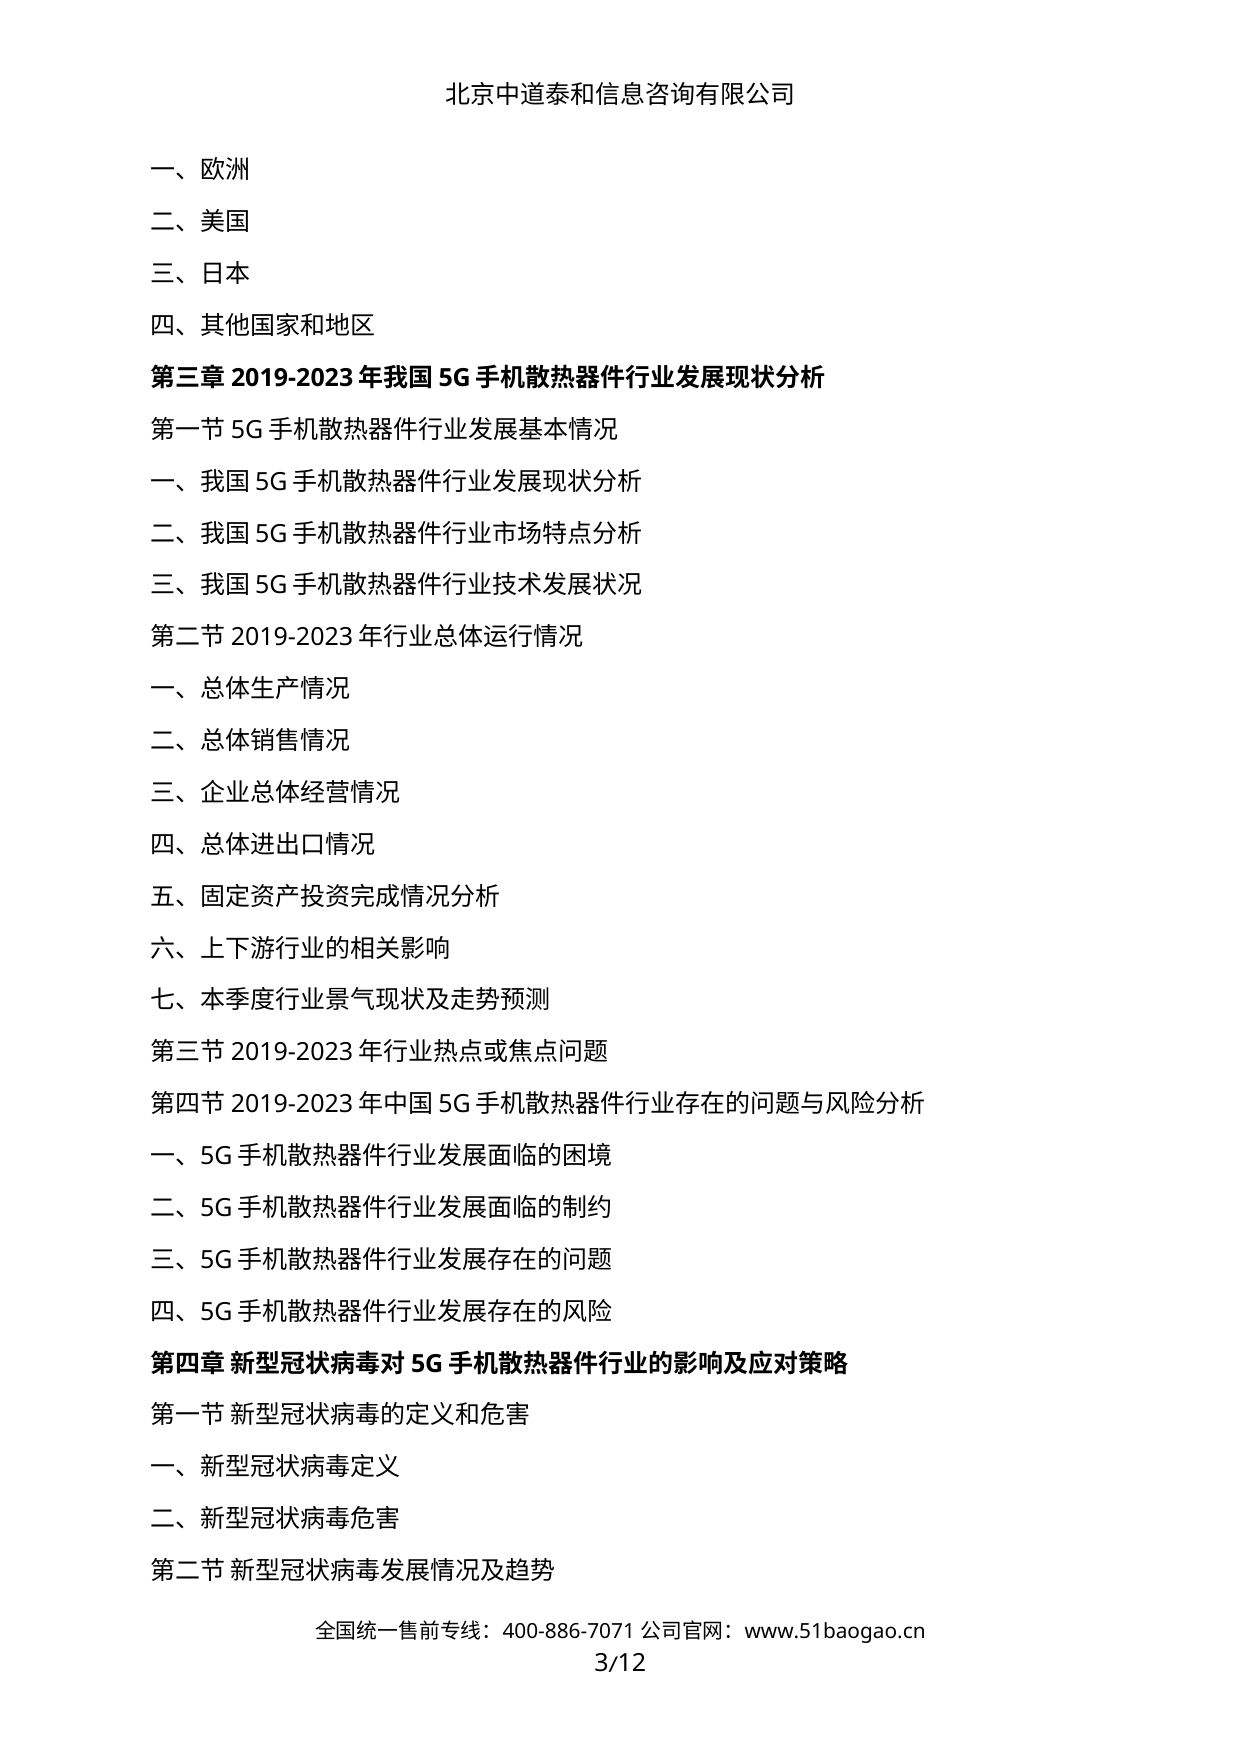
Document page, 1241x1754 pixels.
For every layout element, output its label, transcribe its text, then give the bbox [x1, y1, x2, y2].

text 第四章 新型冠状病毒对5G手机散热器件行业的影响及应对策略 [150, 1343, 1090, 1379]
text 一、我国5G手机散热器件行业发展现状分析 [150, 461, 1090, 497]
text 二、新型冠状病毒危害 [150, 1499, 1090, 1535]
text 三、日本 [150, 254, 1090, 290]
text 一、新型冠状病毒定义 [150, 1447, 1090, 1483]
text 三、我国5G手机散热器件行业技术发展状况 [150, 565, 1090, 601]
text 二、5G手机散热器件行业发展面临的制约 [150, 1187, 1090, 1224]
text 二、我国5G手机散热器件行业市场特点分析 [150, 513, 1090, 549]
text 二、总体销售情况 [150, 721, 1090, 757]
text 六、上下游行业的相关影响 [150, 928, 1090, 964]
text 第一节 新型冠状病毒的定义和危害 [150, 1395, 1090, 1431]
text 七、本季度行业景气现状及走势预测 [150, 980, 1090, 1016]
text 第二节 2019-2023年行业总体运行情况 [150, 617, 1090, 653]
text 一、5G手机散热器件行业发展面临的困境 [150, 1136, 1090, 1172]
text 一、总体生产情况 [150, 669, 1090, 705]
text 一、欧洲 [150, 150, 1090, 186]
text 第二节 新型冠状病毒发展情况及趋势 [150, 1551, 1090, 1587]
text 第三节 2019-2023年行业热点或焦点问题 [150, 1032, 1090, 1068]
text 五、固定资产投资完成情况分析 [150, 876, 1090, 912]
text 三、企业总体经营情况 [150, 772, 1090, 809]
text 二、美国 [150, 202, 1090, 238]
text 第四节 2019-2023年中国5G手机散热器件行业存在的问题与风险分析 [150, 1084, 1090, 1120]
text 第三章 2019-2023年我国5G手机散热器件行业发展现状分析 [150, 357, 1090, 394]
text 三、5G手机散热器件行业发展存在的问题 [150, 1239, 1090, 1276]
text 四、其他国家和地区 [150, 306, 1090, 342]
text 四、总体进出口情况 [150, 824, 1090, 861]
text 四、5G手机散热器件行业发展存在的风险 [150, 1291, 1090, 1327]
text 第一节 5G手机散热器件行业发展基本情况 [150, 409, 1090, 446]
